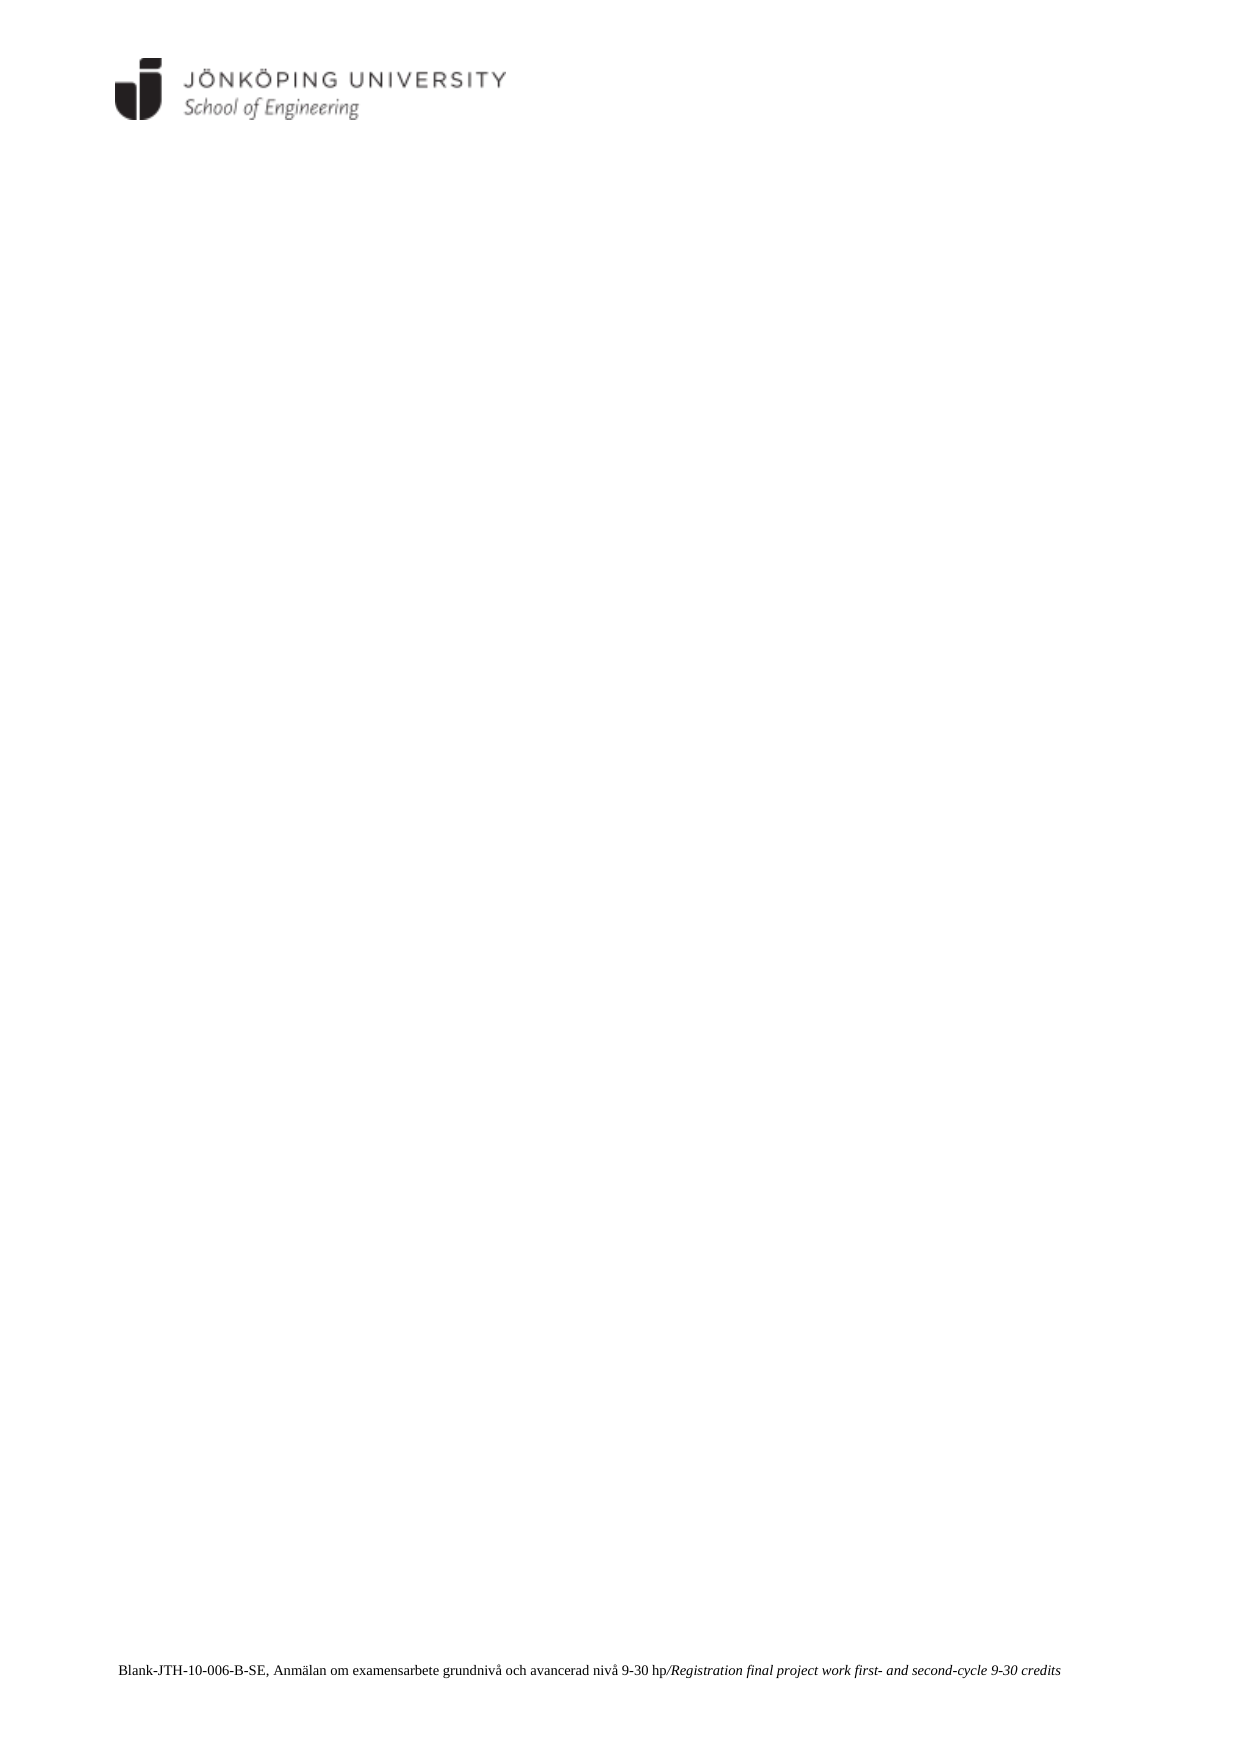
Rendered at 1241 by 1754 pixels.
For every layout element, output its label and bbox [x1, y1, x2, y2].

picture [115, 58, 506, 120]
